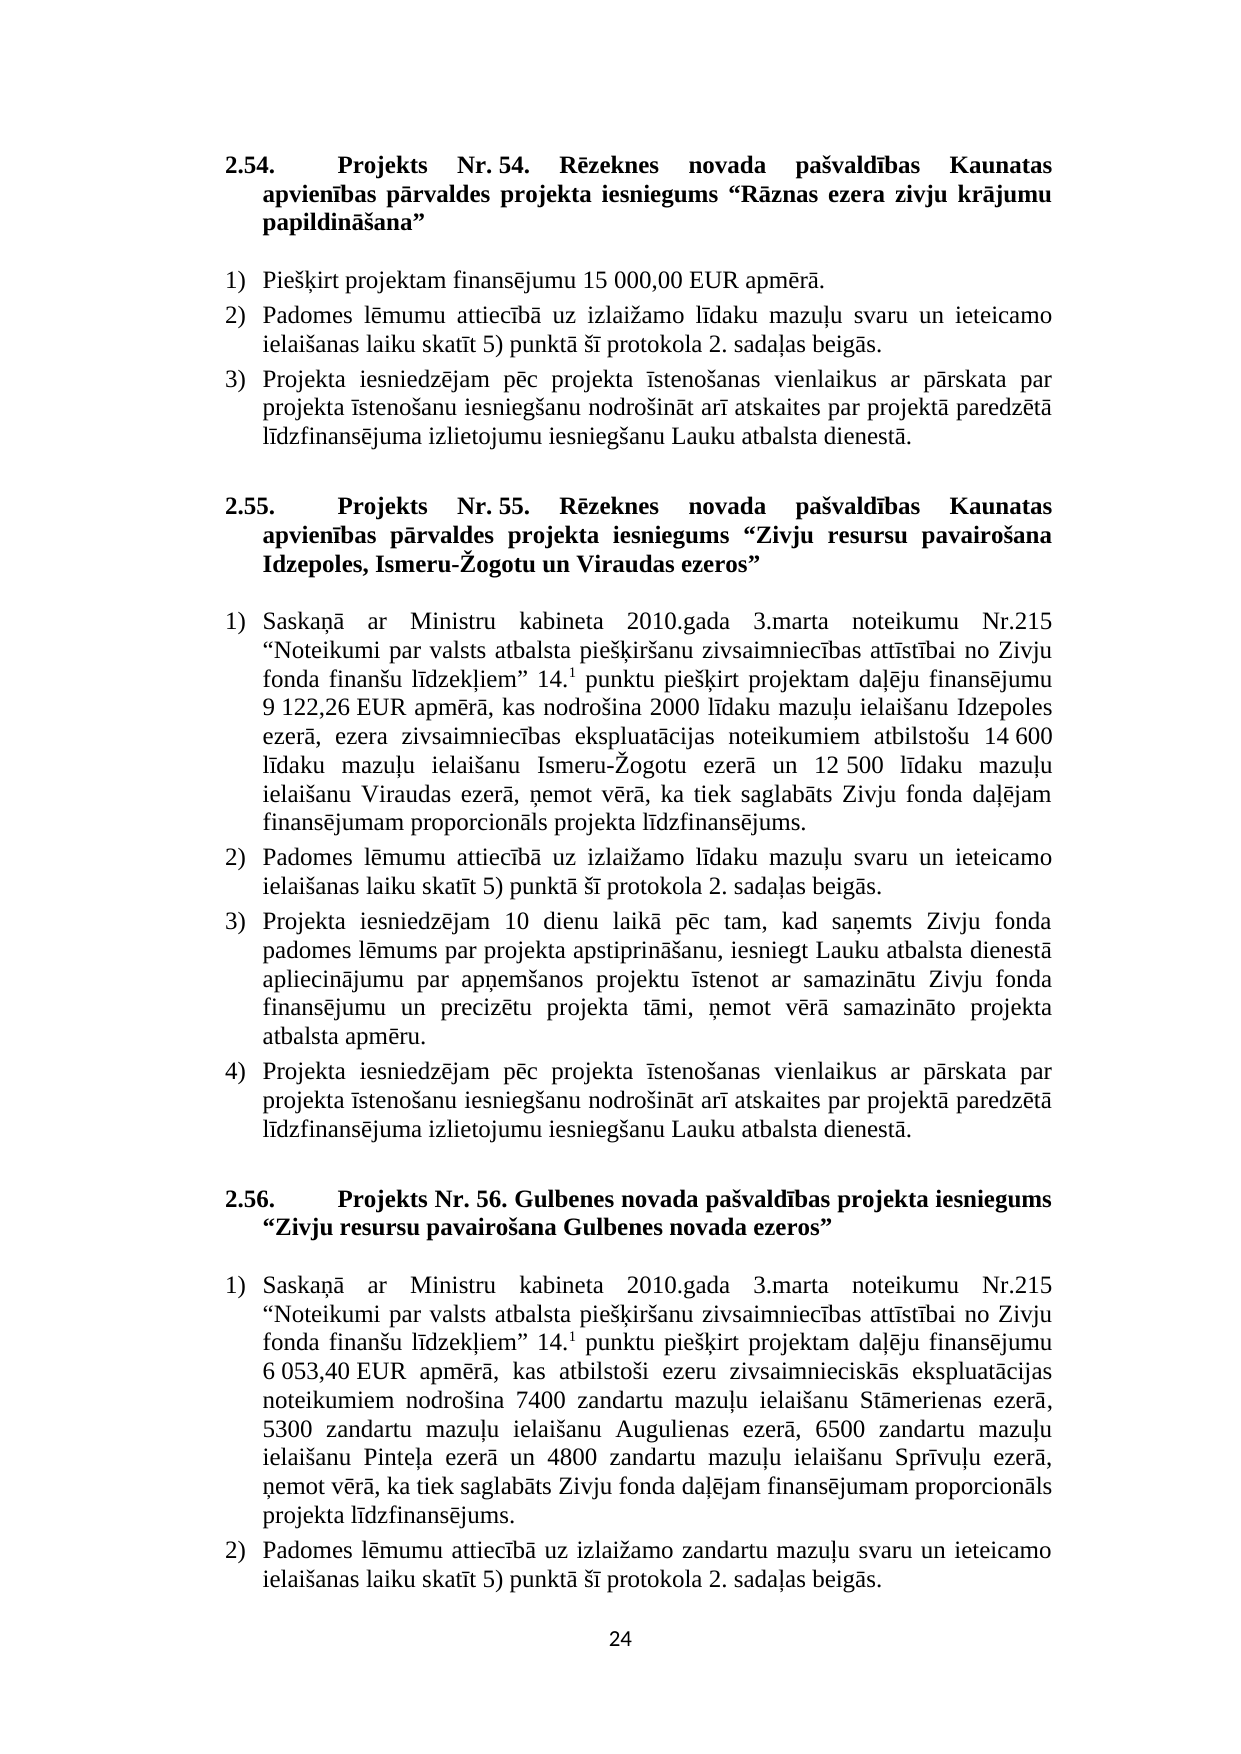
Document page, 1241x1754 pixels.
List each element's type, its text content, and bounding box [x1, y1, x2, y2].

list Projekts Nr. 54. Rēzeknes novada pašvaldības Kaunatas apvienības pārvaldes projekta iesniegums “Rāznas ezera zivju krājumu papildināšana” [225, 150, 1053, 236]
list Padomes lēmumu attiecībā uz izlaižamo līdaku mazuļu svaru un ieteicamo ielaišanas laiku skatīt 5) punktā šī protokola 2. sadaļas beigās. [225, 300, 1053, 357]
list Padomes lēmumu attiecībā uz izlaižamo līdaku mazuļu svaru un ieteicamo ielaišanas laiku skatīt 5) punktā šī protokola 2. sadaļas beigās. [225, 842, 1053, 900]
list Padomes lēmumu attiecībā uz izlaižamo zandartu mazuļu svaru un ieteicamo ielaišanas laiku skatīt 5) punktā šī protokola 2. sadaļas beigās. [225, 1535, 1053, 1592]
list Projekts Nr. 56. Gulbenes novada pašvaldības projekta iesniegums “Zivju resursu pavairošana Gulbenes novada ezeros” [225, 1184, 1053, 1241]
list Projekta iesniedzējam 10 dienu laikā pēc tam, kad saņemts Zivju fonda padomes lēmums par projekta apstiprināšanu, iesniegt Lauku atbalsta dienestā apliecinājumu par apņemšanos projektu īstenot ar samazinātu Zivju fonda finansējumu un precizētu projekta tāmi, ņemot vērā samazināto projekta atbalsta apmēru. [225, 906, 1053, 1050]
list Saskaņā ar Ministru kabineta 2010.gada 3.marta noteikumu Nr.215 “Noteikumi par valsts atbalsta piešķiršanu zivsaimniecības attīstībai no Zivju fonda finanšu līdzekļiem” 14.1 punktu piešķirt projektam daļēju finansējumu 9 122,26 EUR apmērā, kas nodrošina 2000 līdaku mazuļu ielaišanu Idzepoles ezerā, ezera zivsaimniecības ekspluatācijas noteikumiem atbilstošu 14 600 līdaku mazuļu ielaišanu Ismeru-Žogotu ezerā un 12 500 līdaku mazuļu ielaišanu Viraudas ezerā, ņemot vērā, ka tiek saglabāts Zivju fonda daļējam finansējumam proporcionāls projekta līdzfinansējums. [225, 606, 1053, 836]
list Projekts Nr. 55. Rēzeknes novada pašvaldības Kaunatas apvienības pārvaldes projekta iesniegums “Zivju resursu pavairošana Idzepoles, Ismeru-Žogotu un Viraudas ezeros” [225, 491, 1053, 577]
list Saskaņā ar Ministru kabineta 2010.gada 3.marta noteikumu Nr.215 “Noteikumi par valsts atbalsta piešķiršanu zivsaimniecības attīstībai no Zivju fonda finanšu līdzekļiem” 14.1 punktu piešķirt projektam daļēju finansējumu 6 053,40 EUR apmērā, kas atbilstoši ezeru zivsaimnieciskās ekspluatācijas noteikumiem nodrošina 7400 zandartu mazuļu ielaišanu Stāmerienas ezerā, 5300 zandartu mazuļu ielaišanu Augulienas ezerā, 6500 zandartu mazuļu ielaišanu Pinteļa ezerā un 4800 zandartu mazuļu ielaišanu Sprīvuļu ezerā, ņemot vērā, ka tiek saglabāts Zivju fonda daļējam finansējumam proporcionāls projekta līdzfinansējums. [225, 1270, 1053, 1529]
list Piešķirt projektam finansējumu 15 000,00 EUR apmērā. [225, 265, 1053, 294]
